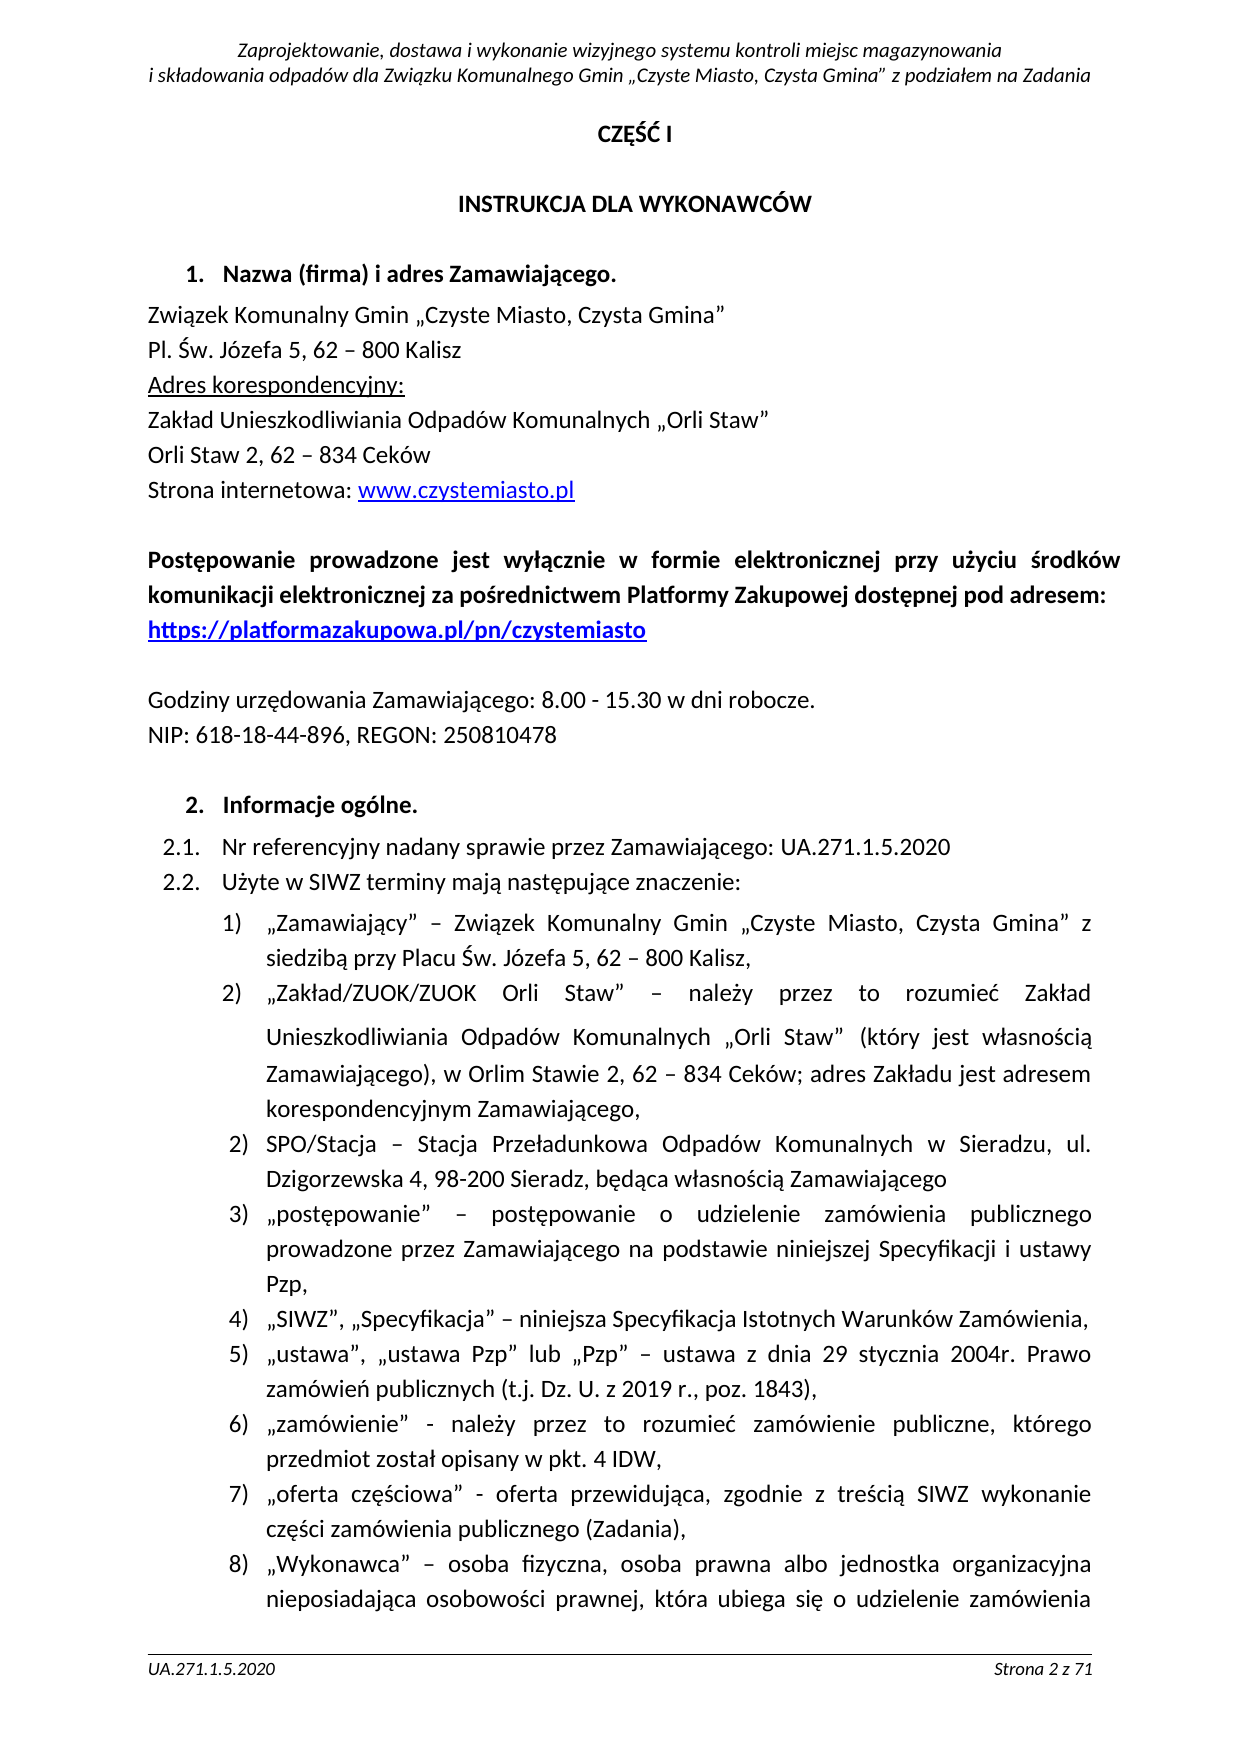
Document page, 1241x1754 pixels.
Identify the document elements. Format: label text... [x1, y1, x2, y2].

text NIP: 618-18-44-896, REGON: 250810478 [148, 719, 1122, 750]
text https://platformazakupowa.pl/pn/czystemiasto [148, 614, 1122, 645]
title „SIWZ”, „Specyfikacja” – niniejsza Specyfikacja Istotnych Warunków Zamówienia, [229, 1304, 1122, 1334]
text INSTRUKCJA DLA WYKONAWCÓW [148, 188, 1122, 219]
text Nr referencyjny nadany sprawie przez Zamawiającego: UA.271.1.5.2020 [162, 831, 1093, 861]
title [229, 1549, 1093, 1614]
title „zamówienie” - należy przez to rozumieć zamówienie publiczne, którego przedmiot został opisany w pkt. 4 IDW, [229, 1409, 1093, 1474]
text Informacje ogólne. [185, 789, 1092, 820]
text Postępowanie prowadzone jest wyłącznie w formie elektronicznej przy użyciu środków komunikacji elektronicznej za pośrednictwem Platformy Zakupowej dostępnej pod adresem: [148, 544, 1122, 610]
title „Zakład/ZUOK/ZUOK Orli Staw” – należy przez to rozumieć Zakład Unieszkodliwiania Odpadów Komunalnych „Orli Staw” (który jest własnością Zamawiającego), w Orlim Stawie 2, 62 – 834 Ceków; adres Zakładu jest adresem korespondencyjnym Zamawiającego, [222, 977, 1093, 1124]
text Godziny urzędowania Zamawiającego: 8.00 - 15.30 w dni robocze. [148, 684, 1122, 715]
text Orli Staw 2, 62 – 834 Ceków [148, 439, 1122, 470]
text Adres korespondencyjny: [148, 369, 1093, 400]
title „oferta częściowa” - oferta przewidująca, zgodnie z treścią SIWZ wykonanie części zamówienia publicznego (Zadania), [229, 1479, 1093, 1544]
title „postępowanie” – postępowanie o udzielenie zamówienia publicznego prowadzone przez Zamawiającego na podstawie niniejszej Specyfikacji i ustawy Pzp, [229, 1199, 1093, 1299]
text Związek Komunalny Gmin „Czyste Miasto, Czysta Gmina” [148, 299, 1122, 330]
title „ustawa”, „ustawa Pzp” lub „Pzp” – ustawa z dnia 29 stycznia 2004r. Prawo zamówień publicznych (t.j. Dz. U. z 2019 r., poz. 1843), [229, 1339, 1093, 1404]
text Użyte w SIWZ terminy mają następujące znaczenie: [162, 866, 1093, 896]
title „Zamawiający” – Związek Komunalny Gmin „Czyste Miasto, Czysta Gmina” z siedzibą przy Placu Św. Józefa 5, 62 – 800 Kalisz, [222, 907, 1093, 972]
text CZĘŚĆ I [148, 118, 1122, 149]
text Pl. Św. Józefa 5, 62 – 800 Kalisz [148, 334, 1122, 365]
text Nazwa (firma) i adres Zamawiającego. [185, 258, 1092, 289]
list SPO/Stacja – Stacja Przeładunkowa Odpadów Komunalnych w Sieradzu, ul. Dzigorzewska 4, 98-200 Sieradz, będąca własnością Zamawiającego [229, 1129, 1092, 1194]
text Strona internetowa: www.czystemiasto.pl [148, 474, 1122, 505]
text Zakład Unieszkodliwiania Odpadów Komunalnych „Orli Staw” [148, 404, 1122, 435]
